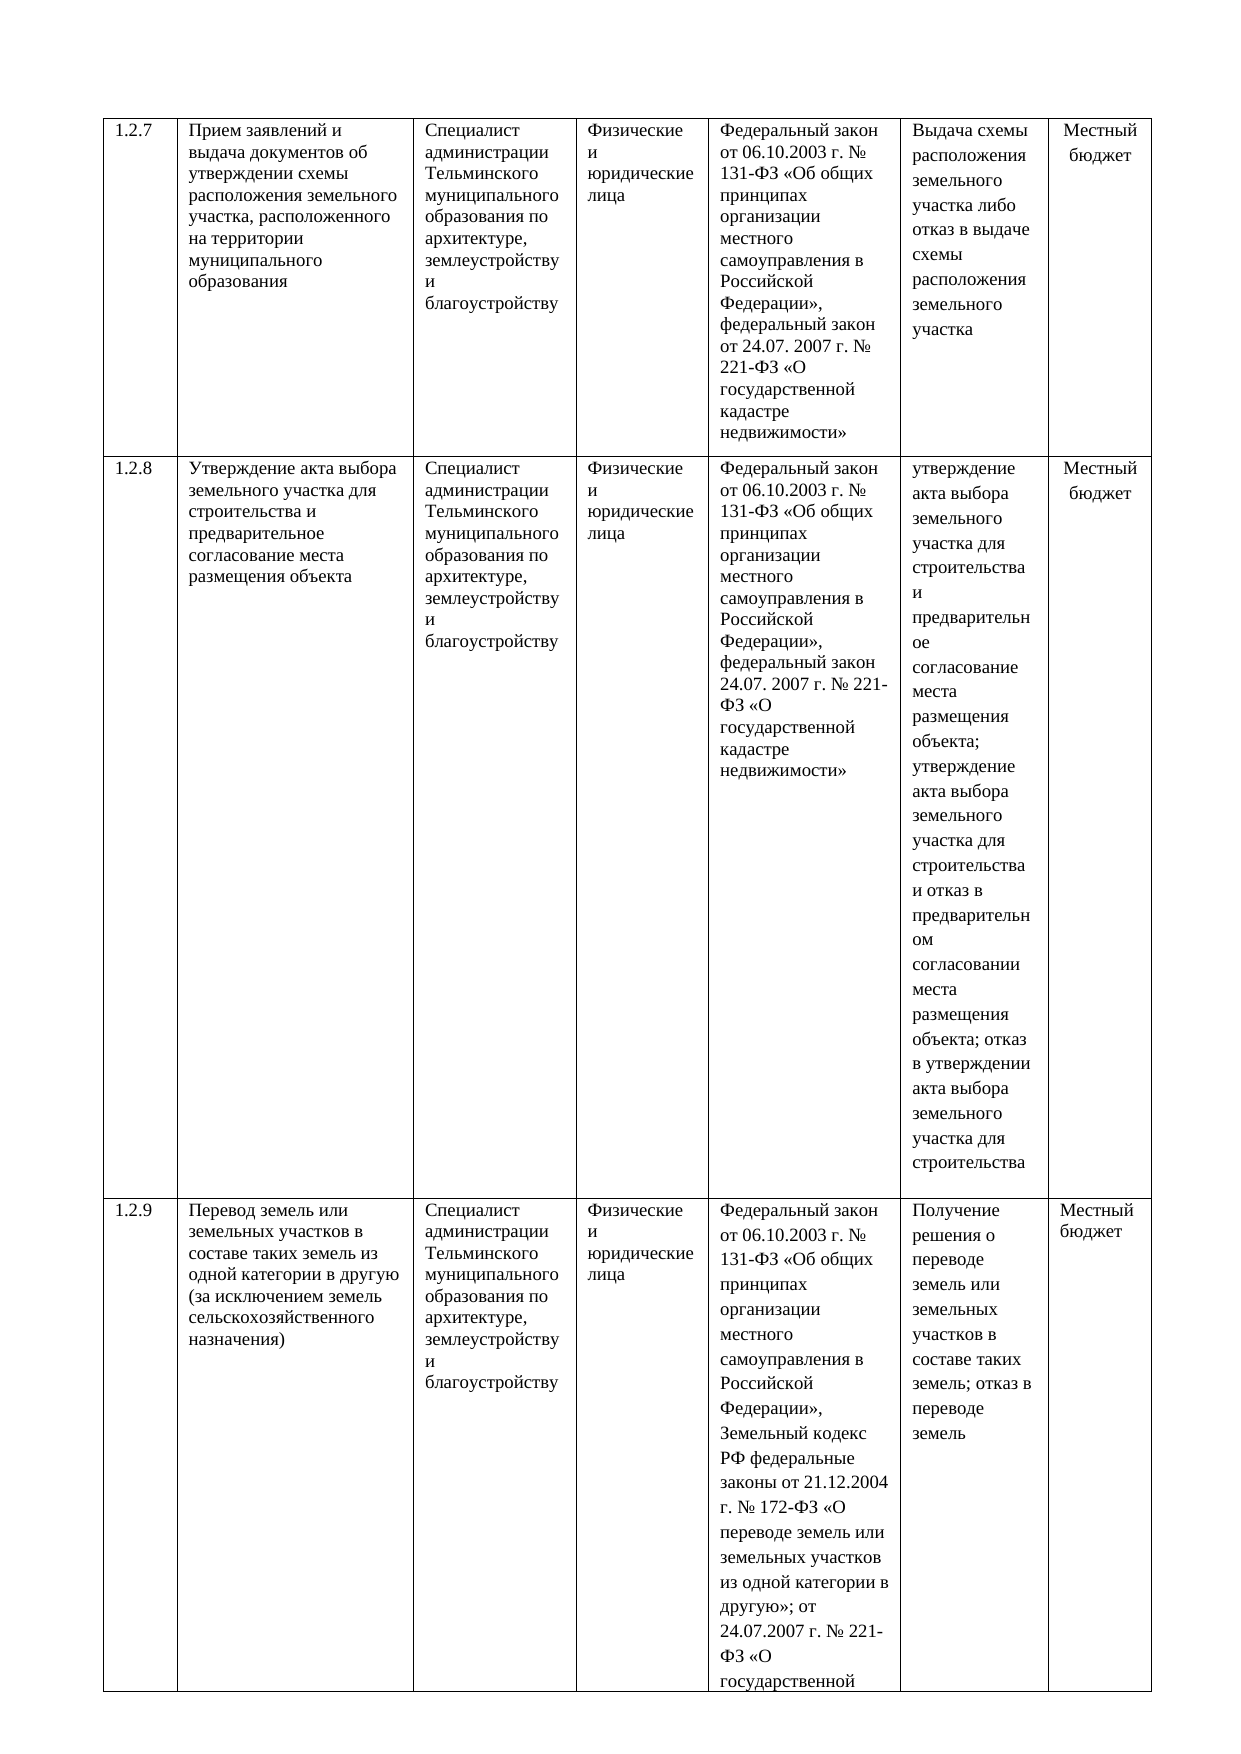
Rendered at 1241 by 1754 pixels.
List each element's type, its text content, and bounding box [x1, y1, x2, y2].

table_header Прием заявлений и выдача документов об утверждении схемы расположения земельного участка, расположенного на территории муниципального образования [178, 119, 413, 456]
table_cell Физические и юридические лица [577, 457, 708, 1198]
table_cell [178, 1199, 413, 1691]
table_header Физические и юридические лица [577, 119, 708, 456]
table_cell Федеральный закон от 06.10.2003 г. № 131-ФЗ «Об общих принципах организации местного самоуправления в Российской Федерации», федеральный закон 24.07. 2007 г. № 221-ФЗ «О государственной кадастре недвижимости» [709, 457, 900, 1198]
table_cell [709, 1199, 900, 1691]
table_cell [414, 1199, 576, 1691]
table_cell утверждение акта выбора земельного участка для строительства и предварительное согласование места размещения объекта; утверждение акта выбора земельного участка для строительства и отказ в предварительном согласовании места размещения объекта; отказ в утверждении акта выбора земельного участка для строительства [901, 457, 1048, 1198]
table_header Федеральный закон от 06.10.2003 г. № 131-ФЗ «Об общих принципах организации местного самоуправления в Российской Федерации», федеральный закон от 24.07. 2007 г. № 221-ФЗ «О государственной кадастре недвижимости» [709, 119, 900, 456]
table_header Местный бюджет [1049, 119, 1151, 456]
table_cell Местный бюджет [1049, 1199, 1151, 1691]
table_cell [577, 1199, 708, 1691]
table_header 1.2.7 [104, 119, 177, 456]
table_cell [901, 1199, 1048, 1691]
table_cell 1.2.8 [104, 457, 177, 1198]
table_cell Специалист администрации Тельминского муниципального образования по архитектуре, землеустройству и благоустройству [414, 457, 576, 1198]
table_cell Местный бюджет [1049, 457, 1151, 1198]
table_header Специалист администрации Тельминского муниципального образования по архитектуре, землеустройству и благоустройству [414, 119, 576, 456]
table_cell Утверждение акта выбора земельного участка для строительства и предварительное согласование места размещения объекта [178, 457, 413, 1198]
table_cell 1.2.9 [104, 1199, 177, 1691]
table_header Выдача схемы расположения земельного участка либо отказ в выдаче схемы расположения земельного участка [901, 119, 1048, 456]
